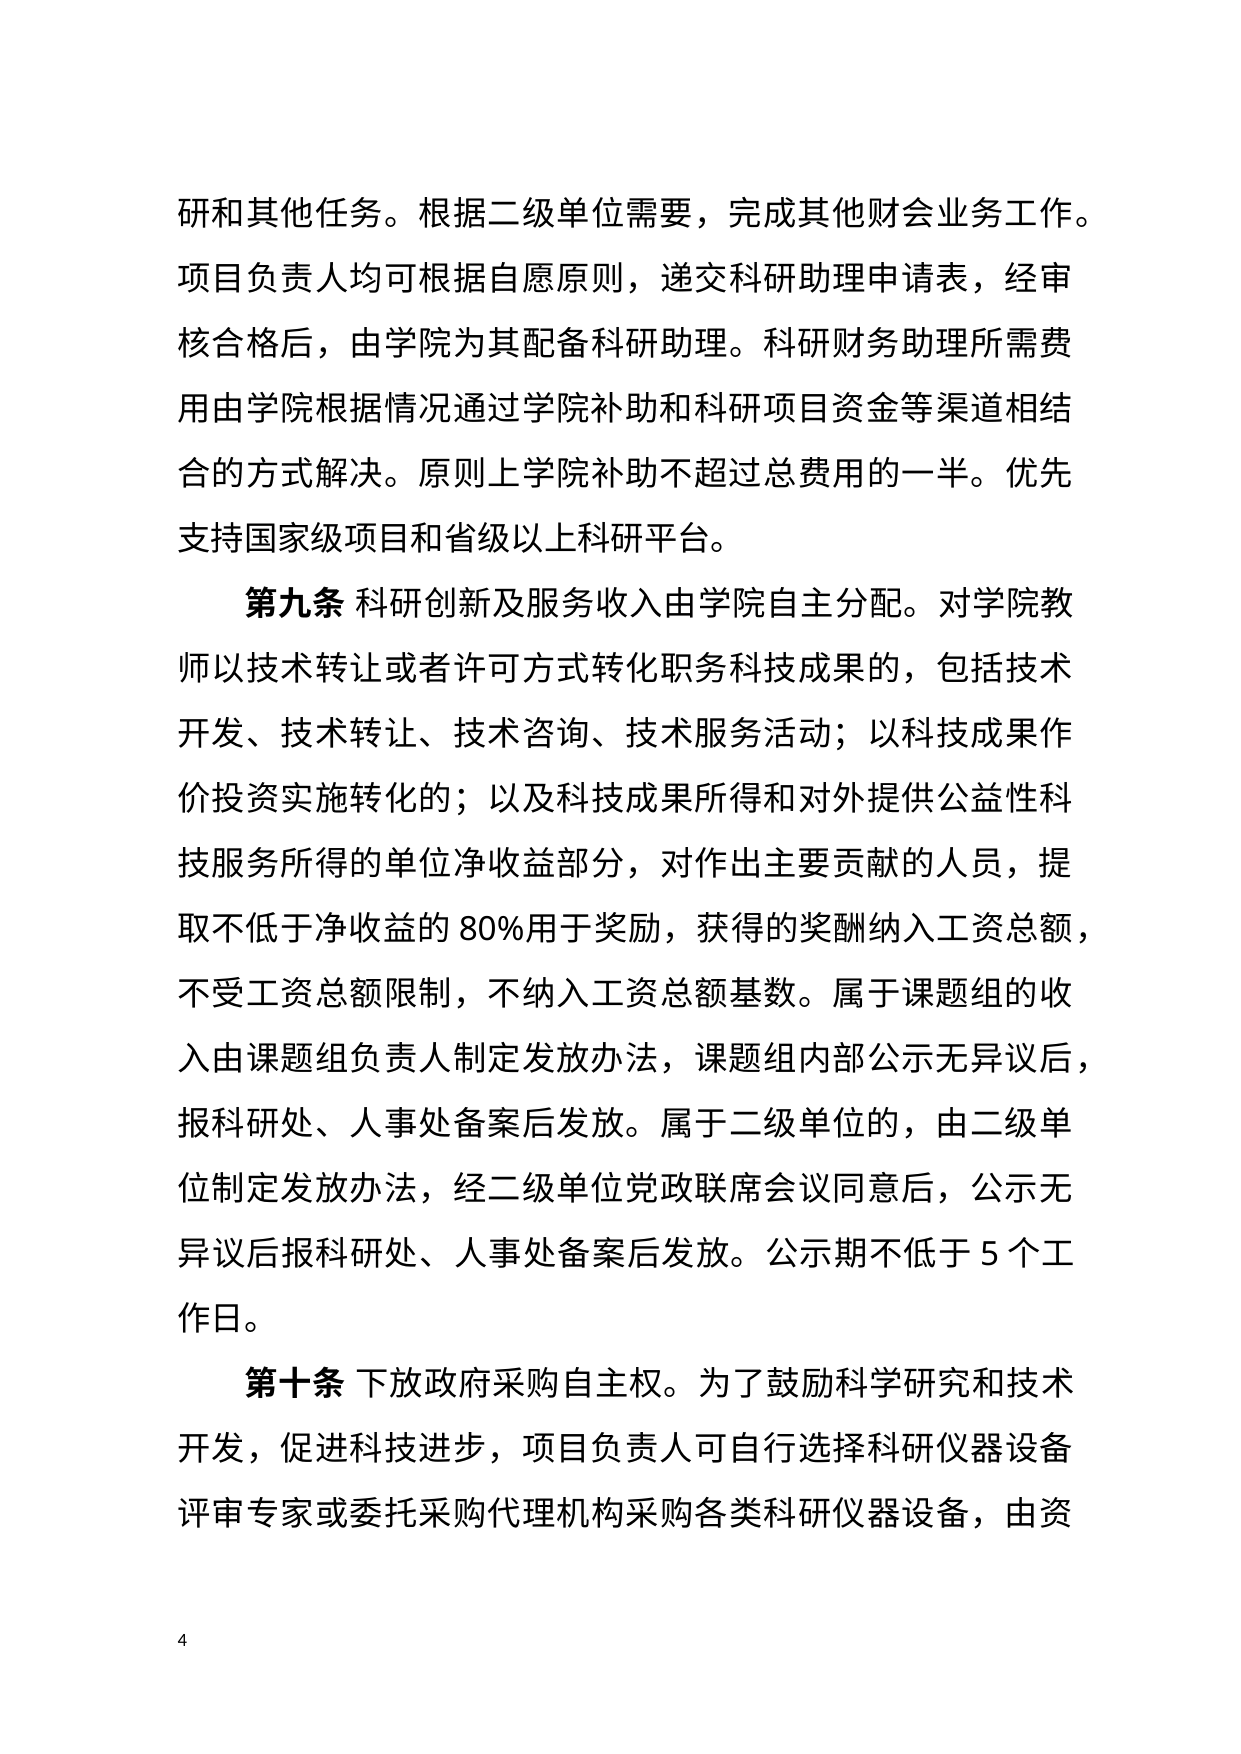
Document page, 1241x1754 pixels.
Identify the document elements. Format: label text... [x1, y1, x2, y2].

list 第九条 科研创新及服务收入由学院自主分配。对学院教师以技术转让或者许可方式转化职务科技成果的，包括技术开发、技术转让、技术咨询、技术服务活动；以科技成果作价投资实施转化的；以及科技成果所得和对外提供公益性科技服务所得的单位净收益部分，对作出主要贡献的人员，提取不低于净收益的80%用于奖励，获得的奖酬纳入工资总额，不受工资总额限制，不纳入工资总额基数。属于课题组的收入由课题组负责人制定发放办法，课题组内部公示无异议后，报科研处、人事处备案后发放。属于二级单位的，由二级单位制定发放办法，经二级单位党政联席会议同意后，公示无异议后报科研处、人事处备案后发放。公示期不低于5个工作日。 [177, 568, 1075, 1348]
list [177, 178, 1075, 568]
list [177, 1348, 1075, 1543]
